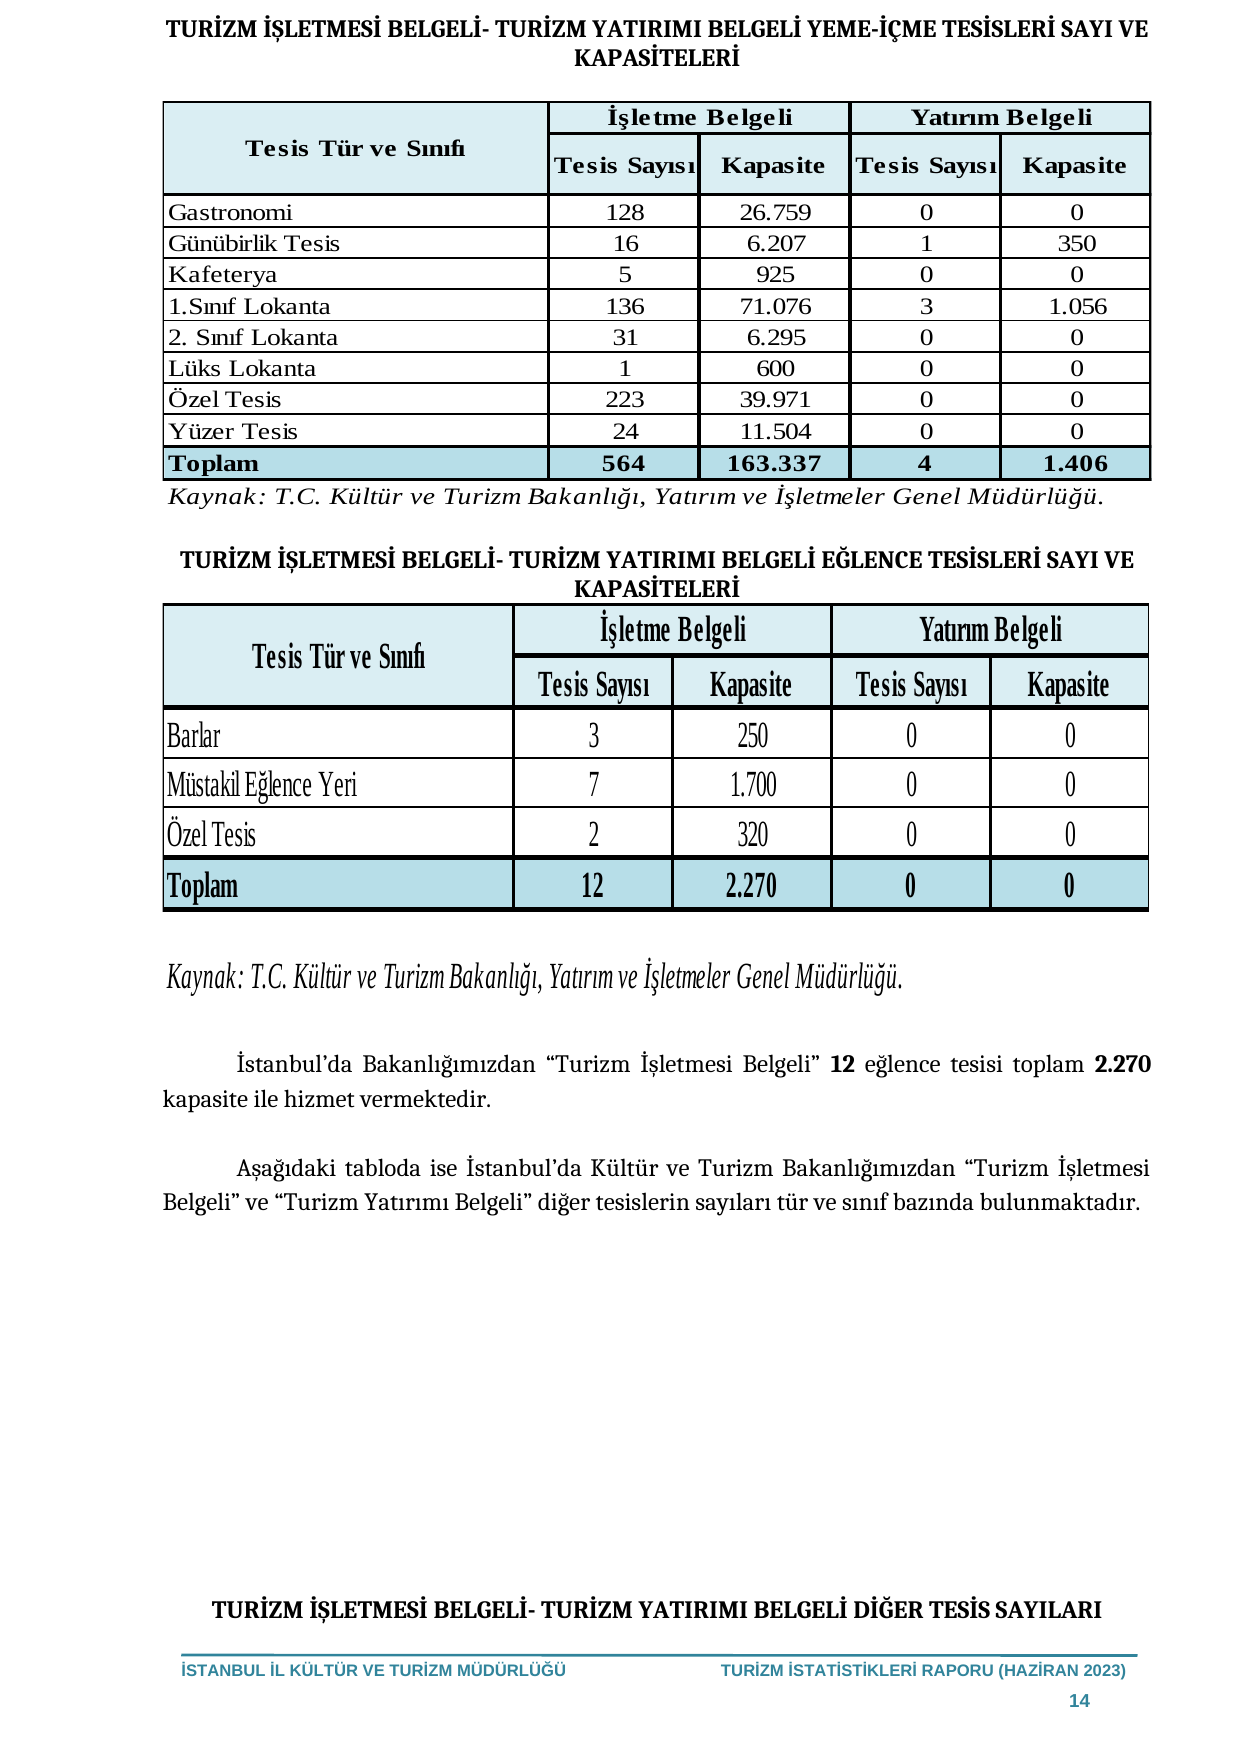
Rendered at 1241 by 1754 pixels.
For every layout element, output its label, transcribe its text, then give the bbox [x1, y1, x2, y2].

text TURİZM İŞLETMESİ BELGELİ- TURİZM YATIRIMI BELGELİ YEME-İÇME TESİSLERİ SAYI VE KAPASİTELERİ [162, 15, 1152, 72]
text TURİZM İŞLETMESİ BELGELİ- TURİZM YATIRIMI BELGELİ EĞLENCE TESİSLERİ SAYI VE KAPASİTELERİ [162, 546, 1152, 604]
text İstanbul’da Bakanlığımızdan “Turizm İşletmesi Belgeli” 12 eğlence tesisi toplam 2.270 kapasite ile hizmet vermektedir. [162, 604, 1151, 1113]
text Aşağıdaki tabloda ise İstanbul’da Kültür ve Turizm Bakanlığımızdan “Turizm İşletmesi Belgeli” ve “Turizm Yatırımı Belgeli” diğer tesislerin sayıları tür ve sınıf bazında bulunmaktadır. [162, 1154, 1151, 1217]
text TURİZM İŞLETMESİ BELGELİ- TURİZM YATIRIMI BELGELİ DİĞER TESİS SAYILARI [162, 1596, 1152, 1625]
